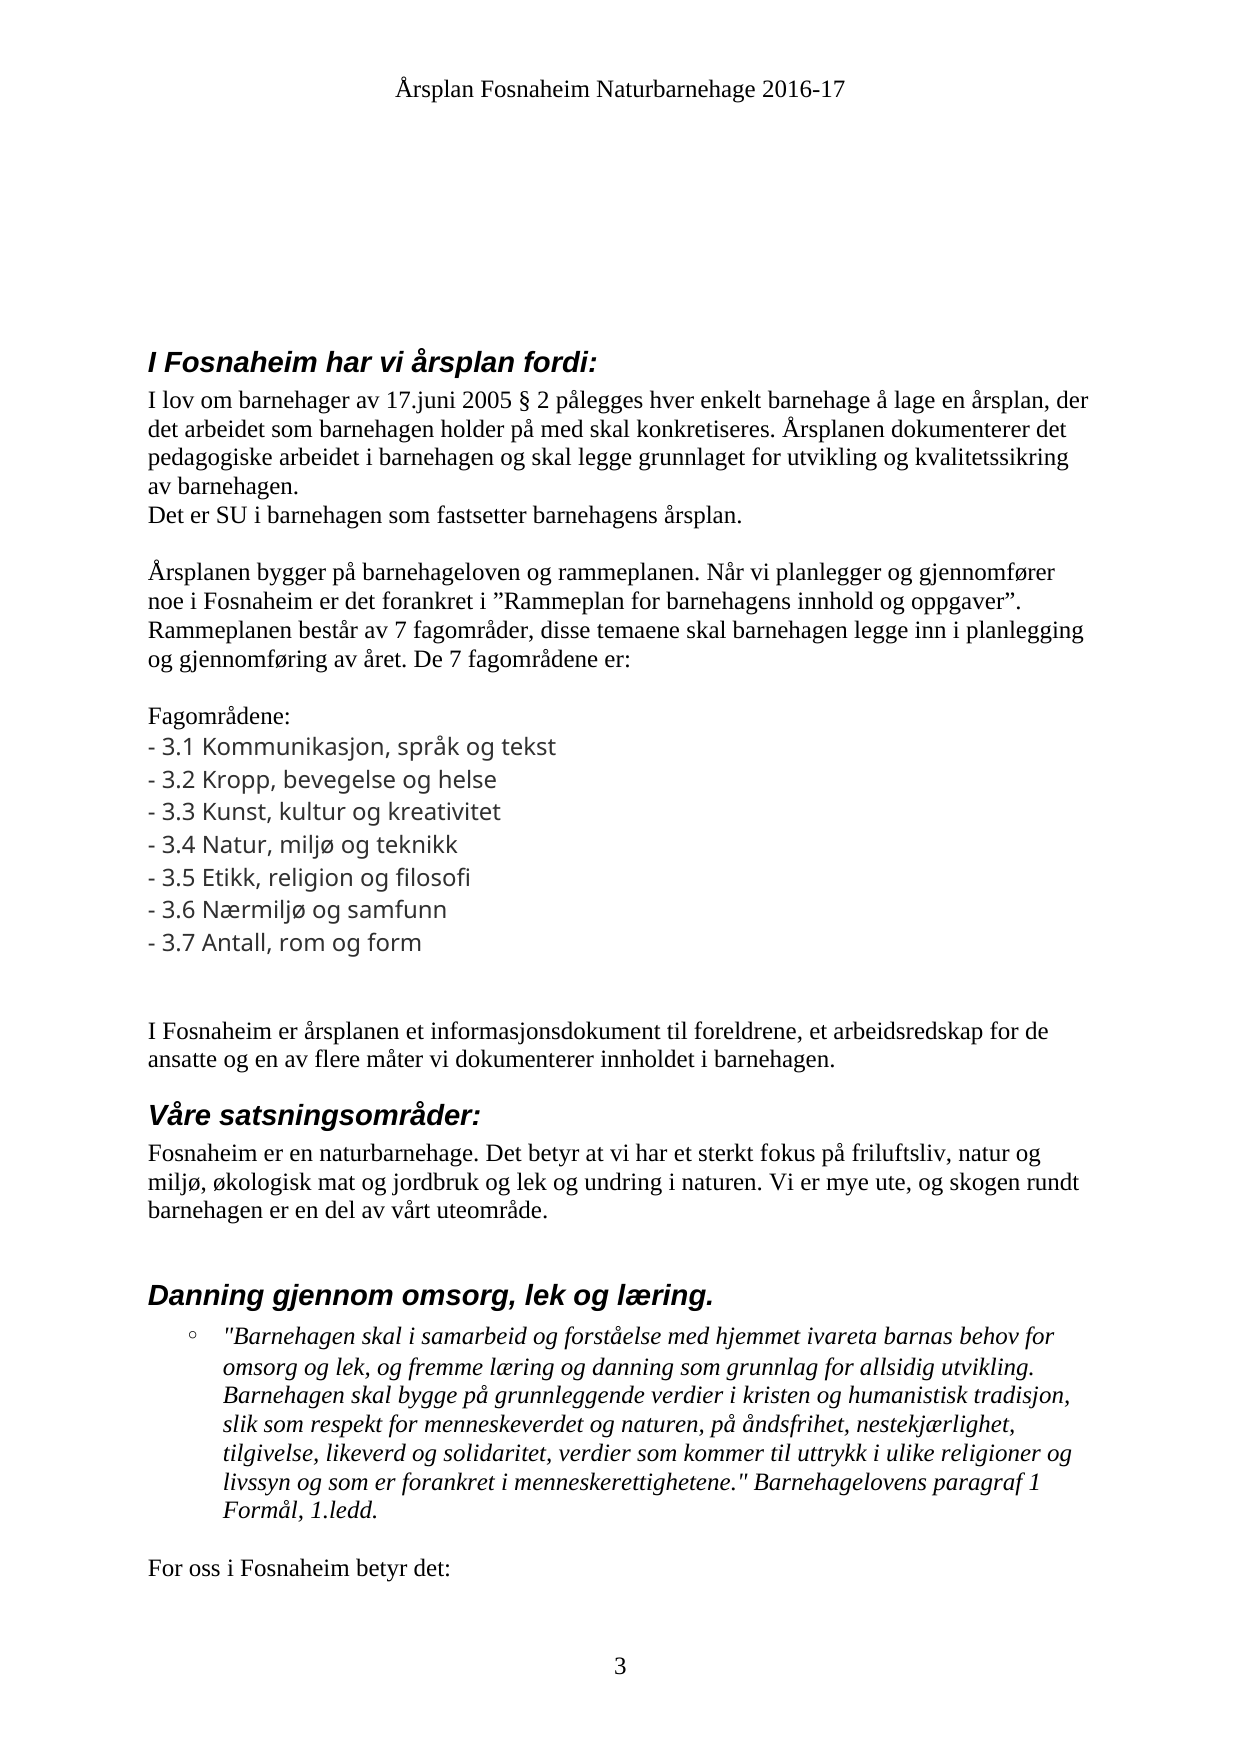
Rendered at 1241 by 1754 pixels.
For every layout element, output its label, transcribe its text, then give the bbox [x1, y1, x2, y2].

subtitle I Fosnaheim har vi årsplan fordi: [148, 345, 1092, 379]
text - 3.1 Kommunikasjon, språk og tekst [148, 730, 1092, 763]
text - 3.4 Natur, miljø og teknikk [148, 828, 1092, 860]
text - 3.3 Kunst, kultur og kreativitet [148, 795, 1092, 828]
subtitle Danning gjennom omsorg, lek og læring. [148, 1278, 1092, 1312]
text - 3.2 Kropp, bevegelse og helse [148, 763, 1092, 795]
text Årsplanen bygger på barnehageloven og rammeplanen. Når vi planlegger og gjennomfører noe i Fosnaheim er det forankret i ”Rammeplan for barnehagens innhold og oppgaver”. Rammeplanen består av 7 fagområder, disse temaene skal barnehagen legge inn i planlegging og gjennomføring av året. De 7 fagområdene er: [148, 557, 1092, 672]
text - 3.6 Nærmiljø og samfunn [148, 893, 1092, 926]
text I Fosnaheim er årsplanen et informasjonsdokument til foreldrene, et arbeidsredskap for de ansatte og en av flere måter vi dokumenterer innholdet i barnehagen. [148, 1016, 1092, 1073]
text - 3.7 Antall, rom og form [148, 926, 1092, 958]
text Fosnaheim er en naturbarnehage. Det betyr at vi har et sterkt fokus på friluftsliv, natur og miljø, økologisk mat og jordbruk og lek og undring i naturen. Vi er mye ute, og skogen rundt barnehagen er en del av vårt uteområde. [148, 1138, 1092, 1224]
text Fagområdene: [148, 701, 1092, 730]
text For oss i Fosnaheim betyr det: [148, 1553, 1092, 1582]
text Det er SU i barnehagen som fastsetter barnehagens årsplan. [148, 500, 1092, 529]
list "Barnehagen skal i samarbeid og forståelse med hjemmet ivareta barnas behov for omsorg og lek, og fremme læring og danning som grunnlag for allsidig utvikling. Barnehagen skal bygge på grunnleggende verdier i kristen og humanistisk tradisjon, slik som respekt for menneskeverdet og naturen, på åndsfrihet, nestekjærlighet, tilgivelse, likeverd og solidaritet, verdier som kommer til uttrykk i ulike religioner og livssyn og som er forankret i menneskerettighetene." Barnehagelovens paragraf 1 Formål, 1.ledd. [185, 1318, 1092, 1524]
subtitle Våre satsningsområder: [148, 1098, 1092, 1132]
text - 3.5 Etikk, religion og filosofi [148, 860, 1092, 893]
text I lov om barnehager av 17.juni 2005 § 2 pålegges hver enkelt barnehage å lage en årsplan, der det arbeidet som barnehagen holder på med skal konkretiseres. Årsplanen dokumenterer det pedagogiske arbeidet i barnehagen og skal legge grunnlaget for utvikling og kvalitetssikring av barnehagen. [148, 385, 1092, 500]
